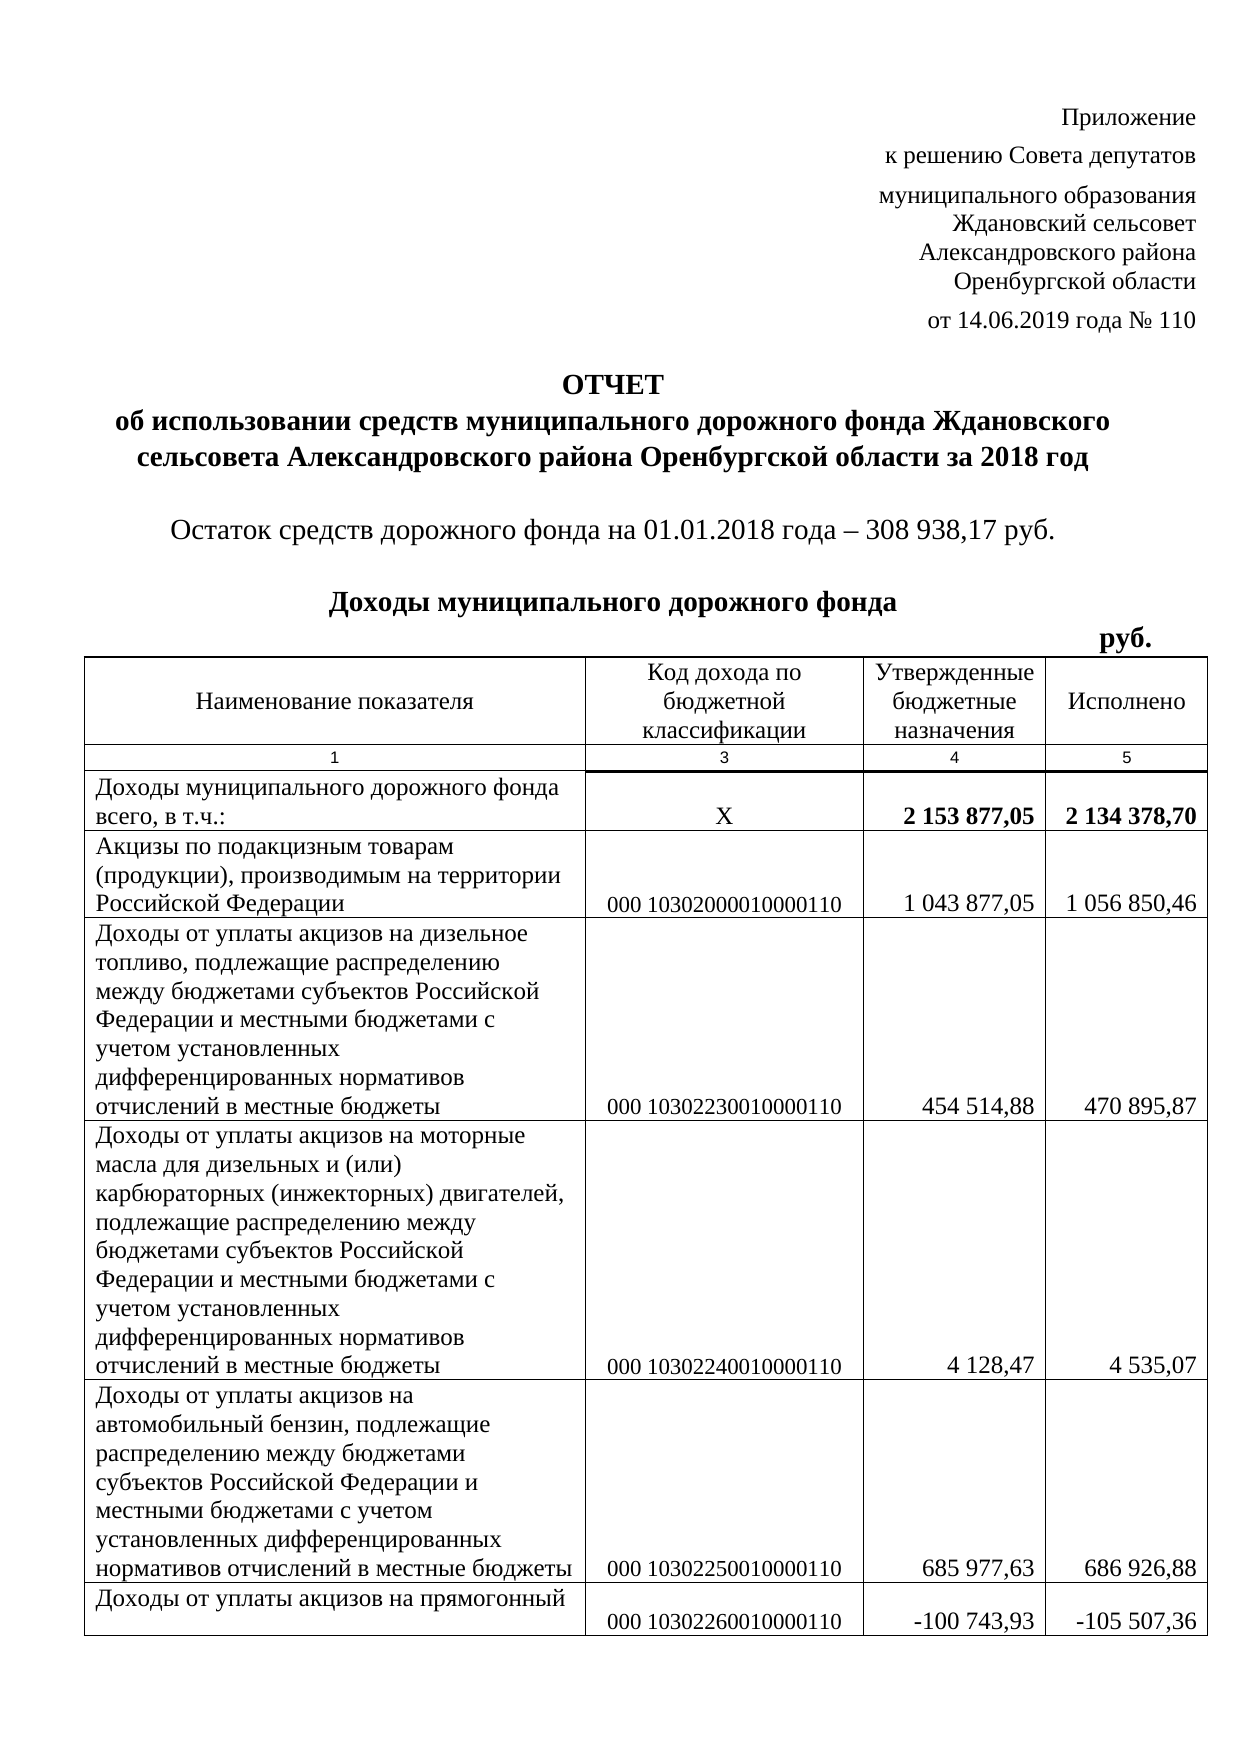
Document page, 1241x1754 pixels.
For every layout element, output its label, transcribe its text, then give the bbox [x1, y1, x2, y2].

table_cell 2 134 378,70 [1046, 773, 1207, 830]
table_cell 4 [864, 745, 1045, 770]
table_cell Доходы муниципального дорожного фонда всего, в т.ч.: [85, 771, 585, 830]
table_cell X [586, 773, 863, 830]
table_header Исполнено [1046, 658, 1207, 744]
text Остаток средств дорожного фонда на 01.01.2018 года – 308 938,17 руб. [74, 512, 1152, 545]
table_cell к решению Совета депутатов [74, 130, 1207, 169]
text ОТЧЕТ [74, 367, 1152, 401]
table_cell 000 10302250010000110 [586, 1380, 863, 1582]
table_cell 000 10302000010000110 [586, 831, 863, 917]
table_cell 1 043 877,05 [864, 831, 1045, 917]
table_cell Доходы от уплаты акцизов на дизельное топливо, подлежащие распределению между бюджетами субъектов Российской Федерации и местными бюджетами с учетом установленных дифференцированных нормативов отчислений в местные бюджеты [85, 918, 585, 1119]
table_cell Доходы от уплаты акцизов на автомобильный бензин, подлежащие распределению между бюджетами субъектов Российской Федерации и местными бюджетами с учетом установленных дифференцированных нормативов отчислений в местные бюджеты [85, 1380, 585, 1582]
table_header Утвержденные бюджетные назначения [864, 658, 1045, 744]
table_cell 4 128,47 [864, 1121, 1045, 1379]
table_cell Доходы от уплаты акцизов на моторные масла для дизельных и (или) карбюраторных (инжекторных) двигателей, подлежащие распределению между бюджетами субъектов Российской Федерации и местными бюджетами с учетом установленных дифференцированных нормативов отчислений в местные бюджеты [85, 1121, 585, 1379]
table_cell 1 056 850,46 [1046, 831, 1207, 917]
table_cell муниципального образования [74, 169, 1207, 208]
table_cell от 14.06.2019 года № 110 [74, 295, 1207, 334]
table_cell 470 895,87 [1046, 918, 1207, 1119]
table_cell 000 10302240010000110 [586, 1121, 863, 1379]
table_cell Акцизы по подакцизным товарам (продукции), производимым на территории Российской Федерации [85, 831, 585, 917]
table_cell Ждановский сельсовет Александровского района Оренбургской области [74, 209, 1207, 295]
table_cell 4 535,07 [1046, 1121, 1207, 1379]
table_cell -100 743,93 [864, 1583, 1045, 1635]
text руб. [74, 620, 1152, 654]
table_cell 685 977,63 [864, 1380, 1045, 1582]
table_cell 1 [85, 745, 585, 770]
table_cell 5 [1046, 745, 1207, 770]
table_header Наименование показателя [85, 658, 585, 744]
table_header Код дохода по бюджетной классификации [586, 658, 863, 744]
table_cell 3 [586, 745, 863, 770]
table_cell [586, 1583, 863, 1635]
table_cell 2 153 877,05 [864, 773, 1045, 830]
table_header Приложение [74, 91, 1207, 130]
text Доходы муниципального дорожного фонда [74, 584, 1152, 618]
table_cell 454 514,88 [864, 918, 1045, 1119]
table_cell 686 926,88 [1046, 1380, 1207, 1582]
table_cell 000 10302230010000110 [586, 918, 863, 1119]
table_cell -105 507,36 [1046, 1583, 1207, 1635]
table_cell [85, 1583, 585, 1635]
text об использовании средств муниципального дорожного фонда Ждановского сельсовета Александровского района Оренбургской области за 2018 год [74, 403, 1152, 473]
